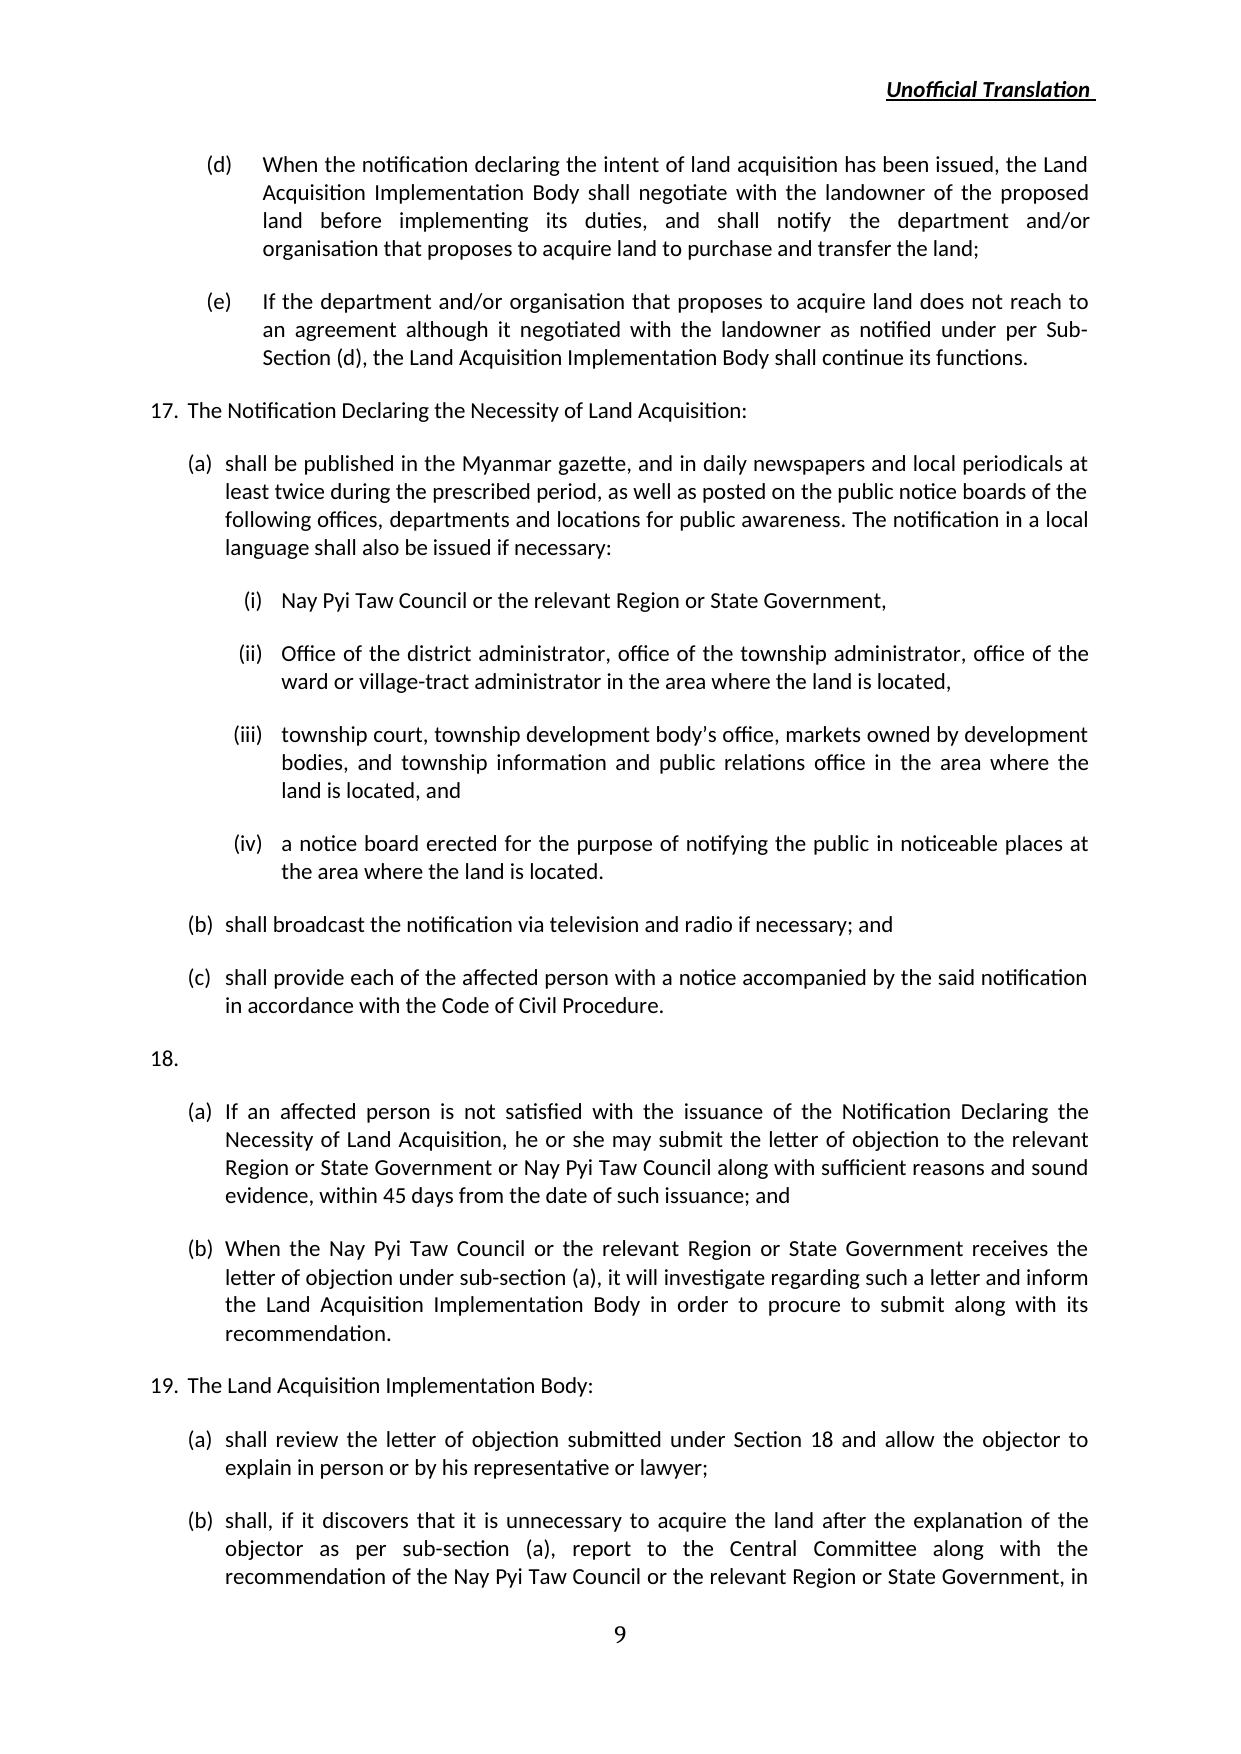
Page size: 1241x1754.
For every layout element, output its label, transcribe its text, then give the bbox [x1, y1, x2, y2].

list The Notification Declaring the Necessity of Land Acquisition: [150, 396, 1090, 424]
list a notice board erected for the purpose of notifying the public in noticeable places at the area where the land is located. [262, 829, 1090, 885]
text (d) When the notification declaring the intent of land acquisition has been issued, the Land Acquisition Implementation Body shall negotiate with the landowner of the proposed land before implementing its duties, and shall notify the department and/or organisation that proposes to acquire land to purchase and transfer the land; [206, 150, 1090, 262]
list shall be published in the Myanmar gazette, and in daily newspapers and local periodicals at least twice during the prescribed period, as well as posted on the public notice boards of the following offices, departments and locations for public awareness. The notification in a local language shall also be issued if necessary: [187, 449, 1090, 561]
list shall broadcast the notification via television and radio if necessary; and [187, 910, 1090, 938]
list Nay Pyi Taw Council or the relevant Region or State Government, [262, 586, 1090, 614]
list When the Nay Pyi Taw Council or the relevant Region or State Government receives the letter of objection under sub-section (a), it will investigate regarding such a letter and inform the Land Acquisition Implementation Body in order to procure to submit along with its recommendation. [187, 1234, 1090, 1347]
list shall provide each of the affected person with a notice accompanied by the said notification in accordance with the Code of Civil Procedure. [187, 963, 1090, 1019]
list shall review the letter of objection submitted under Section 18 and allow the objector to explain in person or by his representative or lawyer; [187, 1425, 1090, 1481]
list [187, 1506, 1090, 1590]
list township court, township development body’s office, markets owned by development bodies, and township information and public relations office in the area where the land is located, and [262, 720, 1090, 804]
list If an affected person is not satisfied with the issuance of the Notification Declaring the Necessity of Land Acquisition, he or she may submit the letter of objection to the relevant Region or State Government or Nay Pyi Taw Council along with sufficient reasons and sound evidence, within 45 days from the date of such issuance; and [187, 1097, 1090, 1209]
list The Land Acquisition Implementation Body: [150, 1372, 1090, 1400]
text (e) If the department and/or organisation that proposes to acquire land does not reach to an agreement although it negotiated with the landowner as notified under per Sub-Section (d), the Land Acquisition Implementation Body shall continue its functions. [206, 287, 1090, 371]
list Office of the district administrator, office of the township administrator, office of the ward or village-tract administrator in the area where the land is located, [262, 639, 1090, 695]
